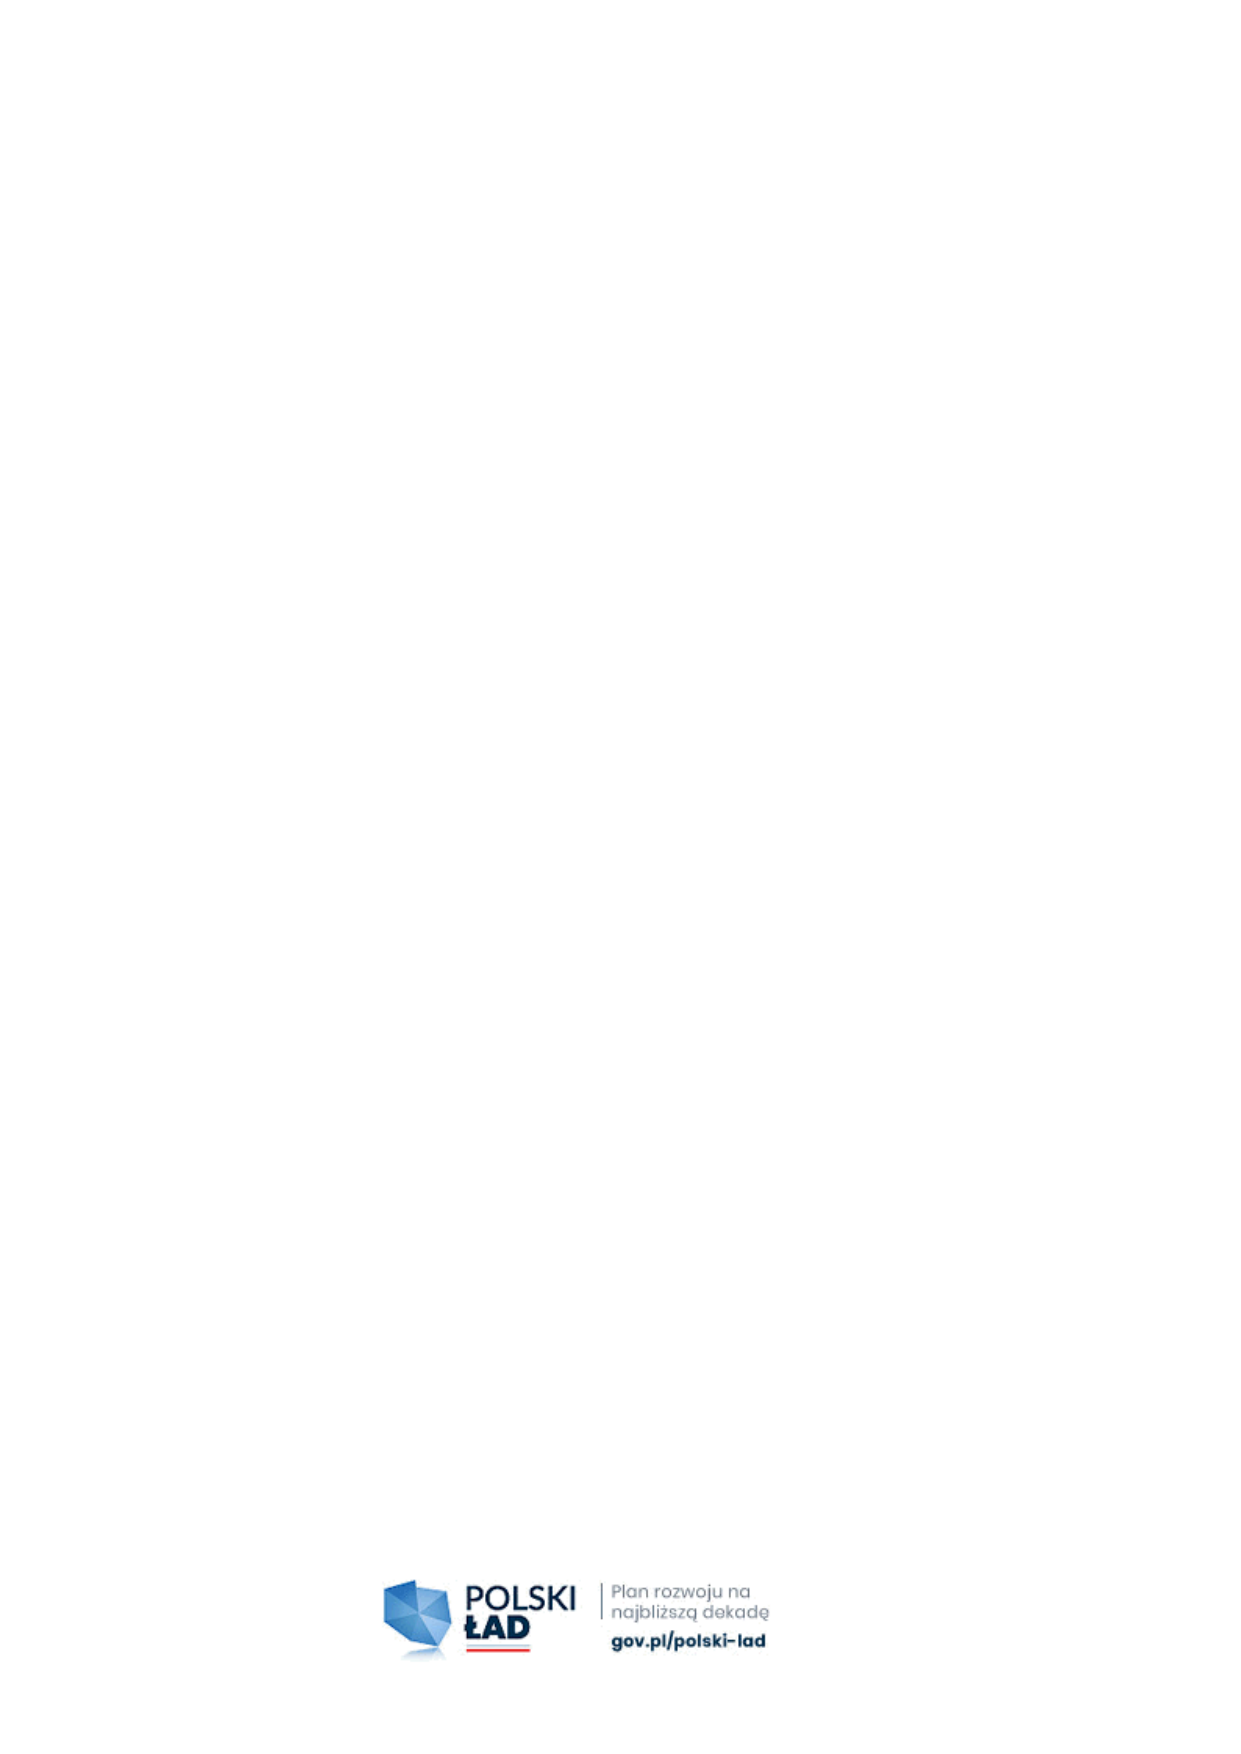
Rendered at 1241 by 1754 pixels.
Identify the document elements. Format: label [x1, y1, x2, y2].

picture [370, 1555, 870, 1681]
